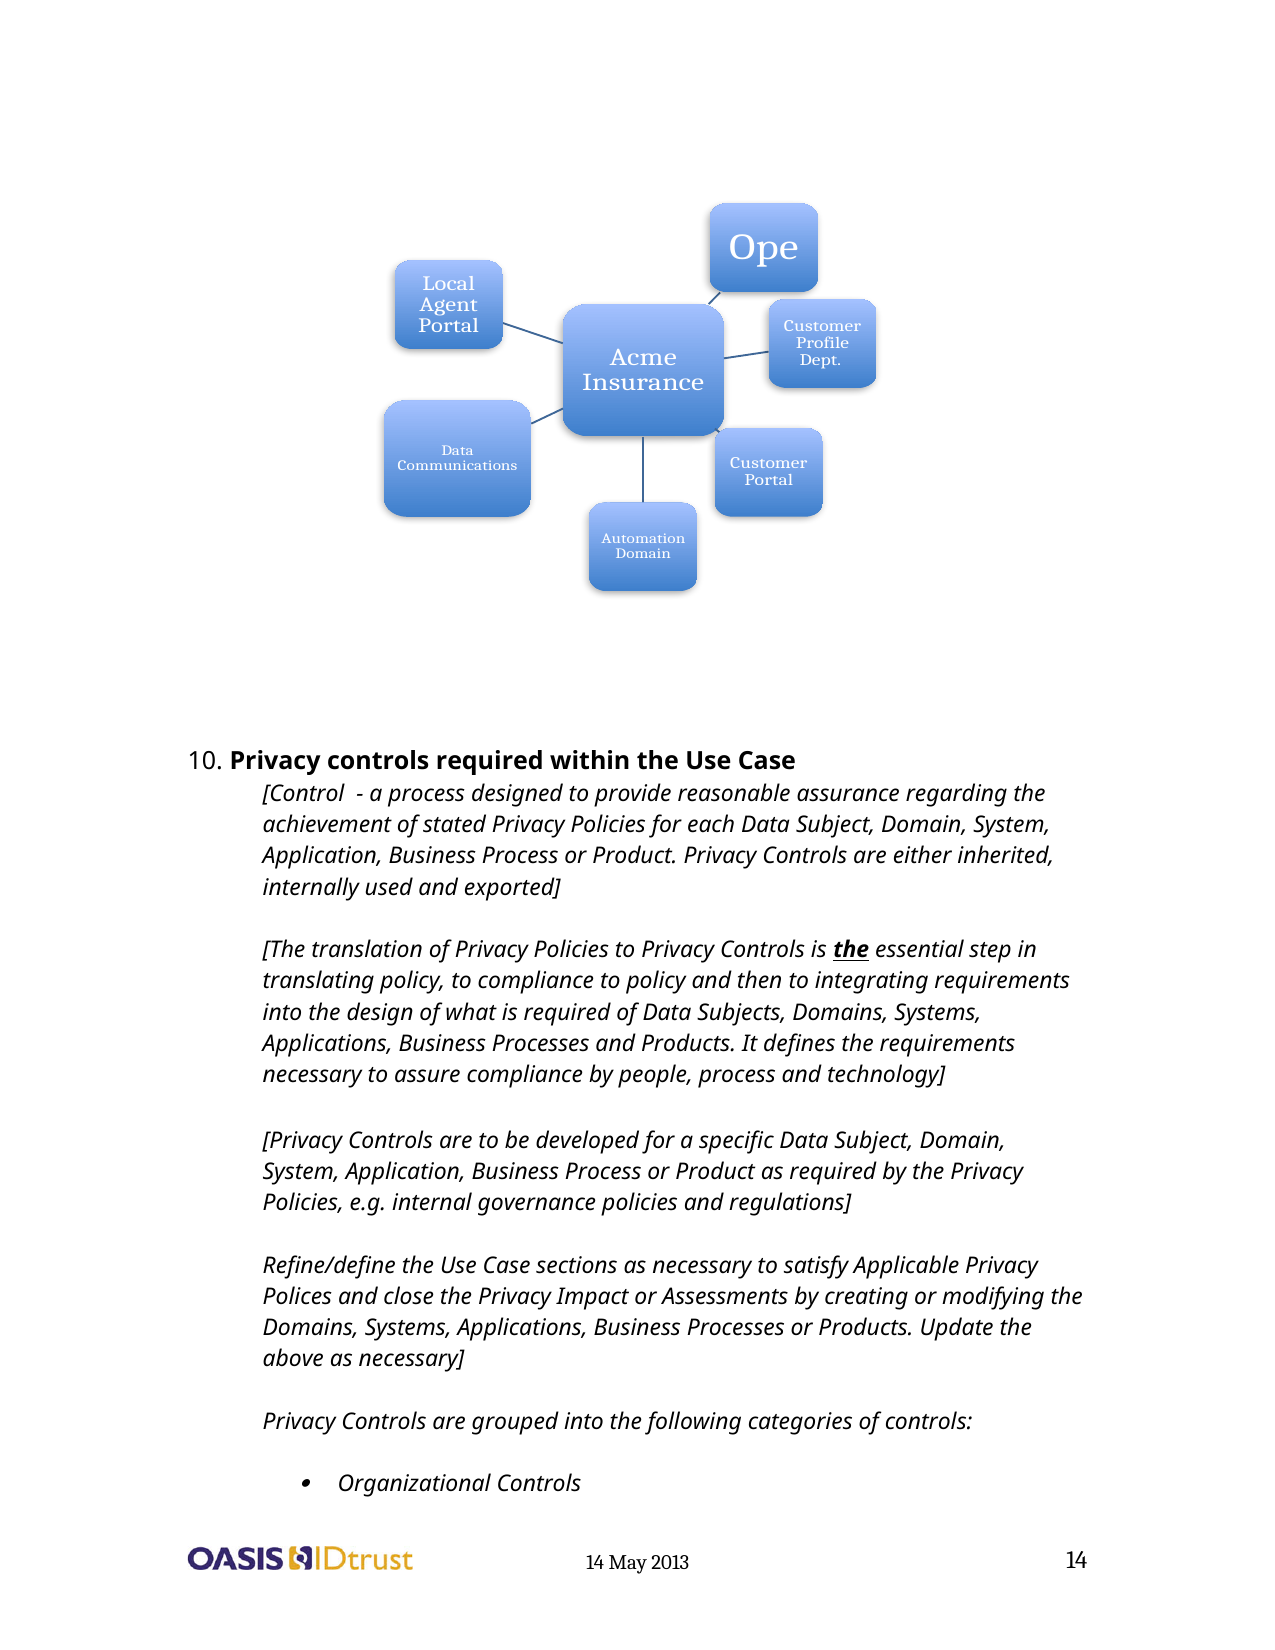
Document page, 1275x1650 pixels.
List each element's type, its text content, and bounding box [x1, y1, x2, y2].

picture [187, 1546, 413, 1570]
text [The translation of Privacy Policies to Privacy Controls is the essential step in translating policy, to compliance to policy and then to integrating requirements into the design of what is required of Data Subjects, Domains, Systems, Applications, Business Processes and Products. It defines the requirements necessary to assure compliance by people, process and technology] [262, 933, 1087, 1089]
list Organizational Controls [300, 1467, 1087, 1498]
text [Control - a process designed to provide reasonable assurance regarding the achievement of stated Privacy Policies for each Data Subject, Domain, System, Application, Business Process or Product. Privacy Controls are either inherited, internally used and exported] [262, 777, 1087, 902]
text Refine/define the Use Case sections as necessary to satisfy Applicable Privacy Polices and close the Privacy Impact or Assessments by creating or modifying the Domains, Systems, Applications, Business Processes or Products. Update the above as necessary] [262, 1248, 1087, 1373]
text [Privacy Controls are to be developed for a specific Data Subject, Domain, System, Application, Business Process or Product as required by the Privacy Policies, e.g. internal governance policies and regulations] [262, 1123, 1087, 1217]
text 10. Privacy controls required within the Use Case [187, 743, 1087, 777]
text Privacy Controls are grouped into the following categories of controls: [262, 1405, 1087, 1436]
